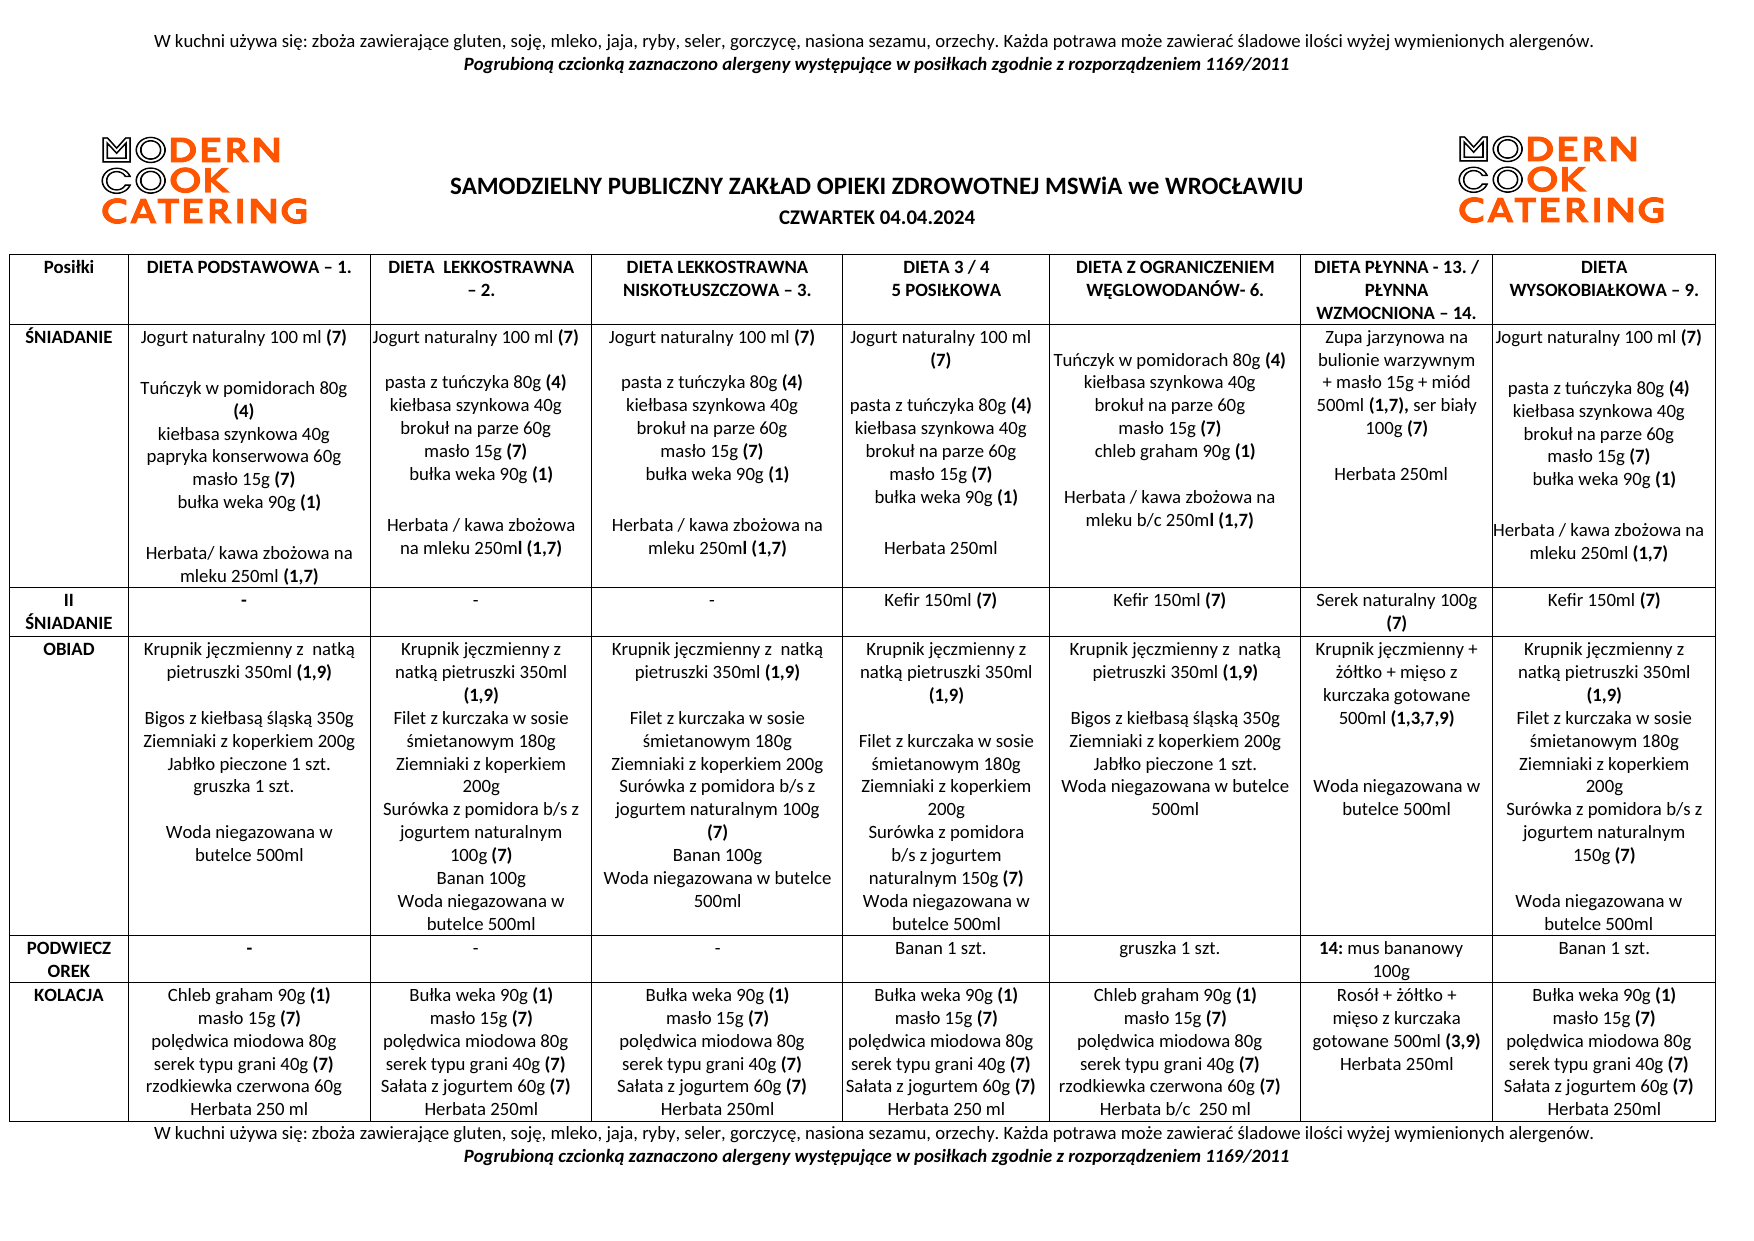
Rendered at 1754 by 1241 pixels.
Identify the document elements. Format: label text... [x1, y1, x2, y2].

table_cell Krupnik jęczmienny + żółtko + mięso z kurczaka gotowane 500ml (1,3,7,9) Woda niegazowana w butelce 500ml [1301, 637, 1492, 935]
table_cell Banan 1 szt. [1493, 936, 1715, 982]
table_cell Rosół + żółtko + mięso z kurczaka gotowane 500ml (3,9) Herbata 250ml [1301, 983, 1492, 1121]
table_cell Serek naturalny 100g (7) [1301, 588, 1492, 636]
table_cell Chleb graham 90g (1) masło 15g (7) polędwica miodowa 80g serek typu grani 40g (7) rzodkiewka czerwona 60g Herbata 250 ml [129, 983, 370, 1121]
table_cell Kefir 150ml (7) [843, 588, 1049, 636]
table_cell - [371, 936, 591, 982]
table_cell gruszka 1 szt. [1050, 936, 1300, 982]
table_cell Bułka weka 90g (1) masło 15g (7) polędwica miodowa 80g serek typu grani 40g (7) Sałata z jogurtem 60g (7) Herbata 250 ml [843, 983, 1049, 1121]
table_cell Krupnik jęczmienny z natką pietruszki 350ml (1,9) Filet z kurczaka w sosie śmietanowym 180g Ziemniaki z koperkiem 200g Surówka z pomidora b/s z jogurtem naturalnym 150g (7) Woda niegazowana w butelce 500ml [843, 637, 1049, 935]
picture [1435, 122, 1687, 236]
text W kuchni używa się: zboża zawierające gluten, soję, mleko, jaja, ryby, seler, gorczycę, nasiona sezamu, orzechy. Każda potrawa może zawierać śladowe ilości wyżej wymienionych alergenów. Pogrubioną czcionką zaznaczono alergeny występujące w posiłkach zgodnie z rozporządzeniem 1169/2011 [75, 29, 1679, 75]
table_cell OBIAD [10, 637, 128, 935]
table_cell Jogurt naturalny 100 ml (7) pasta z tuńczyka 80g (4) kiełbasa szynkowa 40g brokuł na parze 60g masło 15g (7) bułka weka 90g (1) Herbata 250ml [843, 325, 1049, 587]
table_cell - [129, 936, 370, 982]
table_cell Jogurt naturalny 100 ml (7) Tuńczyk w pomidorach 80g (4) kiełbasa szynkowa 40g papryka konserwowa 60g masło 15g (7) bułka weka 90g (1) Herbata/ kawa zbożowa na mleku 250ml (1,7) [129, 325, 370, 587]
table_cell Krupnik jęczmienny z natką pietruszki 350ml (1,9) Filet z kurczaka w sosie śmietanowym 180g Ziemniaki z koperkiem 200g Surówka z pomidora b/s z jogurtem naturalnym 100g (7) Banan 100g Woda niegazowana w butelce 500ml [592, 637, 842, 935]
table_cell - [129, 588, 370, 636]
table_header Posiłki [10, 255, 128, 324]
table_cell KOLACJA [10, 983, 128, 1121]
table_cell Kefir 150ml (7) [1050, 588, 1300, 636]
table_cell Jogurt naturalny 100 ml (7) pasta z tuńczyka 80g (4) kiełbasa szynkowa 40g brokuł na parze 60g masło 15g (7) bułka weka 90g (1) Herbata / kawa zbożowa na mleku 250ml (1,7) [1493, 325, 1715, 587]
table_header DIETA LEKKOSTRAWNA NISKOTŁUSZCZOWA – 3. [592, 255, 842, 324]
table_cell - [371, 588, 591, 636]
table_cell - [592, 588, 842, 636]
table_header DIETA PŁYNNA - 13. / PŁYNNA WZMOCNIONA – 14. [1301, 255, 1492, 324]
table_header DIETA Z OGRANICZENIEM WĘGLOWODANÓW- 6. [1050, 255, 1300, 324]
table_cell Tuńczyk w pomidorach 80g (4) kiełbasa szynkowa 40g brokuł na parze 60g masło 15g (7) chleb graham 90g (1) Herbata / kawa zbożowa na mleku b/c 250ml (1,7) [1050, 325, 1300, 587]
table_cell - [592, 936, 842, 982]
table_cell Bułka weka 90g (1) masło 15g (7) polędwica miodowa 80g serek typu grani 40g (7) Sałata z jogurtem 60g (7) Herbata 250ml [371, 983, 591, 1121]
text SAMODZIELNY PUBLICZNY ZAKŁAD OPIEKI ZDROWOTNEJ MSWiA we WROCŁAWIU CZWARTEK 04.04.2024 [330, 170, 1435, 229]
table_cell Krupnik jęczmienny z natką pietruszki 350ml (1,9) Filet z kurczaka w sosie śmietanowym 180g Ziemniaki z koperkiem 200g Surówka z pomidora b/s z jogurtem naturalnym 150g (7) Woda niegazowana w butelce 500ml [1493, 637, 1715, 935]
table_cell 14: mus bananowy 100g [1301, 936, 1492, 982]
table_cell Bułka weka 90g (1) masło 15g (7) polędwica miodowa 80g serek typu grani 40g (7) Sałata z jogurtem 60g (7) Herbata 250ml [592, 983, 842, 1121]
table_cell Chleb graham 90g (1) masło 15g (7) polędwica miodowa 80g serek typu grani 40g (7) rzodkiewka czerwona 60g (7) Herbata b/c 250 ml [1050, 983, 1300, 1121]
table_cell II ŚNIADANIE [10, 588, 128, 636]
table_cell Zupa jarzynowa na bulionie warzywnym + masło 15g + miód 500ml (1,7), ser biały 100g (7) Herbata 250ml [1301, 325, 1492, 587]
table_cell Jogurt naturalny 100 ml (7) pasta z tuńczyka 80g (4) kiełbasa szynkowa 40g brokuł na parze 60g masło 15g (7) bułka weka 90g (1) Herbata / kawa zbożowa na mleku 250ml (1,7) [371, 325, 591, 587]
picture [78, 124, 330, 237]
text W kuchni używa się: zboża zawierające gluten, soję, mleko, jaja, ryby, seler, gorczycę, nasiona sezamu, orzechy. Każda potrawa może zawierać śladowe ilości wyżej wymienionych alergenów. Pogrubioną czcionką zaznaczono alergeny występujące w posiłkach zgodnie z rozporządzeniem 1169/2011 [75, 1122, 1679, 1167]
table_header DIETA LEKKOSTRAWNA – 2. [371, 255, 591, 324]
table_cell Banan 1 szt. [843, 936, 1049, 982]
table_cell Bułka weka 90g (1) masło 15g (7) polędwica miodowa 80g serek typu grani 40g (7) Sałata z jogurtem 60g (7) Herbata 250ml [1493, 983, 1715, 1121]
table_cell ŚNIADANIE [10, 325, 128, 587]
table_header DIETA PODSTAWOWA – 1. [129, 255, 370, 324]
table_header DIETA WYSOKOBIAŁKOWA – 9. [1493, 255, 1715, 324]
table_cell Kefir 150ml (7) [1493, 588, 1715, 636]
table_cell Krupnik jęczmienny z natką pietruszki 350ml (1,9) Bigos z kiełbasą śląską 350g Ziemniaki z koperkiem 200g Jabłko pieczone 1 szt. gruszka 1 szt. Woda niegazowana w butelce 500ml [129, 637, 370, 935]
table_cell Krupnik jęczmienny z natką pietruszki 350ml (1,9) Filet z kurczaka w sosie śmietanowym 180g Ziemniaki z koperkiem 200g Surówka z pomidora b/s z jogurtem naturalnym 100g (7) Banan 100g Woda niegazowana w butelce 500ml [371, 637, 591, 935]
table_cell Krupnik jęczmienny z natką pietruszki 350ml (1,9) Bigos z kiełbasą śląską 350g Ziemniaki z koperkiem 200g Jabłko pieczone 1 szt. Woda niegazowana w butelce 500ml [1050, 637, 1300, 935]
table_header DIETA 3 / 4 5 POSIŁKOWA [843, 255, 1049, 324]
table_cell Jogurt naturalny 100 ml (7) pasta z tuńczyka 80g (4) kiełbasa szynkowa 40g brokuł na parze 60g masło 15g (7) bułka weka 90g (1) Herbata / kawa zbożowa na mleku 250ml (1,7) [592, 325, 842, 587]
table_cell PODWIECZOREK [10, 936, 128, 982]
